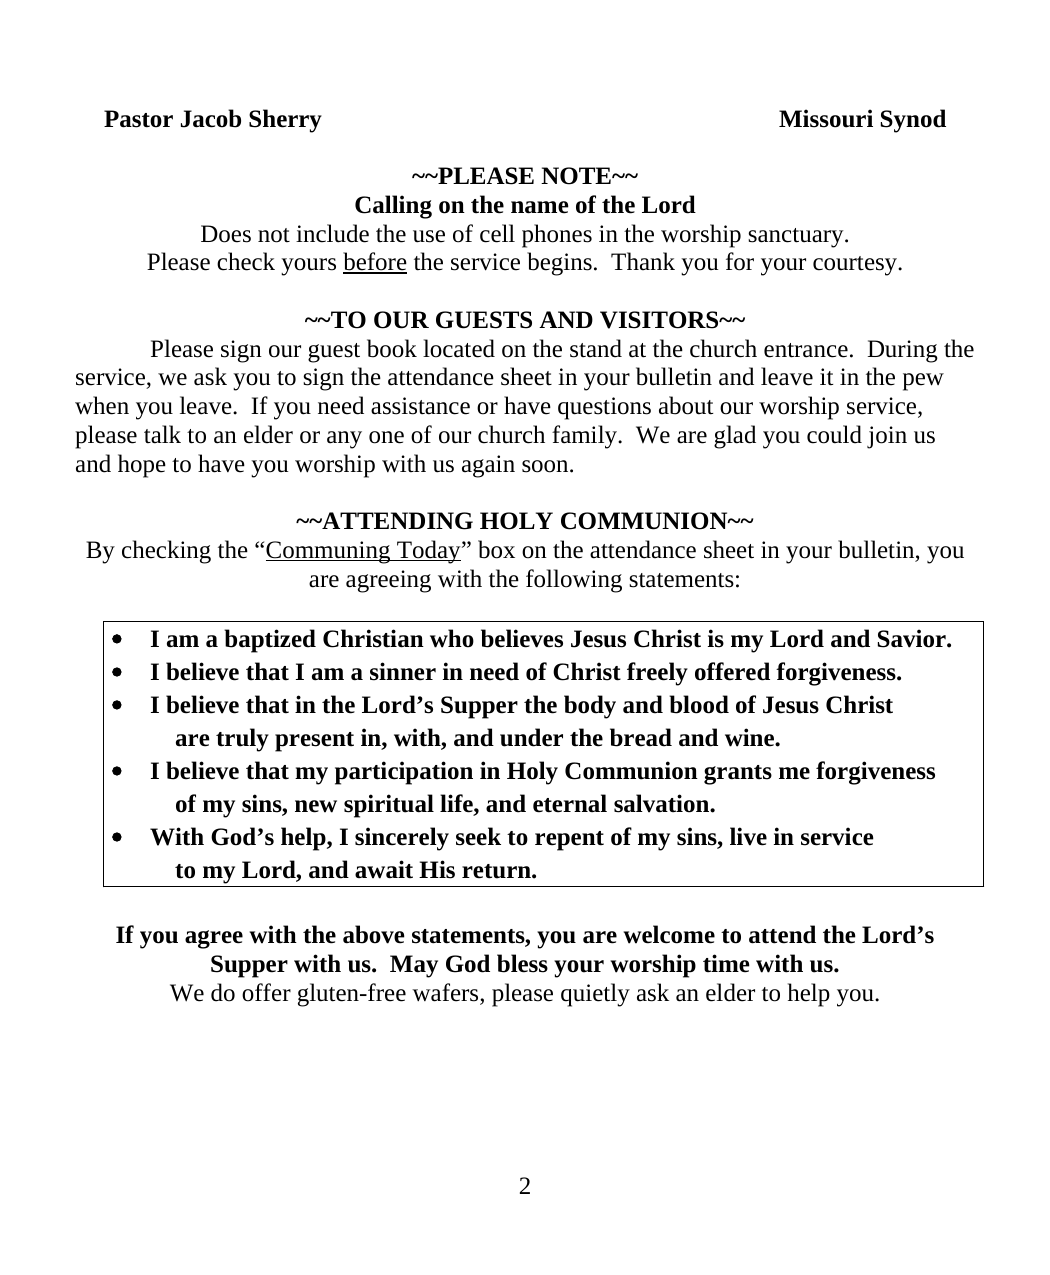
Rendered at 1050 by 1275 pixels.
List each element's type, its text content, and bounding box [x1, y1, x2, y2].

text Pastor Jacob Sherry Missouri Synod [75, 104, 975, 132]
text We do offer gluten-free wafers, please quietly ask an elder to help you. [75, 978, 975, 1007]
text Does not include the use of cell phones in the worship sanctuary. [75, 219, 975, 247]
text to my Lord, and await His return. [104, 852, 983, 886]
text Please check yours before the service begins. Thank you for your courtesy. [75, 247, 975, 276]
list I believe that my participation in Holy Communion grants me forgiveness [104, 753, 983, 785]
text By checking the “Communing Today” box on the attendance sheet in your bulletin, you are agreeing with the following statements: [75, 535, 975, 592]
text of my sins, new spiritual life, and eternal salvation. [104, 786, 983, 818]
text ~~ATTENDING HOLY COMMUNION~~ [75, 506, 975, 535]
list I believe that I am a sinner in need of Christ freely offered forgiveness. [104, 654, 983, 686]
text If you agree with the above statements, you are welcome to attend the Lord’s Supper with us. May God bless your worship time with us. [75, 920, 975, 978]
text ~~PLEASE NOTE~~ Calling on the name of the Lord [75, 161, 975, 219]
text are truly present in, with, and under the bread and wine. [104, 720, 983, 752]
list I believe that in the Lord’s Supper the body and blood of Jesus Christ [104, 687, 983, 719]
list I am a baptized Christian who believes Jesus Christ is my Lord and Savior. [104, 622, 983, 653]
list With God’s help, I sincerely seek to repent of my sins, live in service [104, 819, 983, 851]
text Please sign our guest book located on the stand at the church entrance. During the service, we ask you to sign the attendance sheet in your bulletin and leave it in the pew when you leave. If you need assistance or have questions about our worship service, please talk to an elder or any one of our church family. We are glad you could join us and hope to have you worship with us again soon. [75, 334, 975, 477]
text ~~TO OUR GUESTS AND VISITORS~~ [75, 276, 975, 334]
